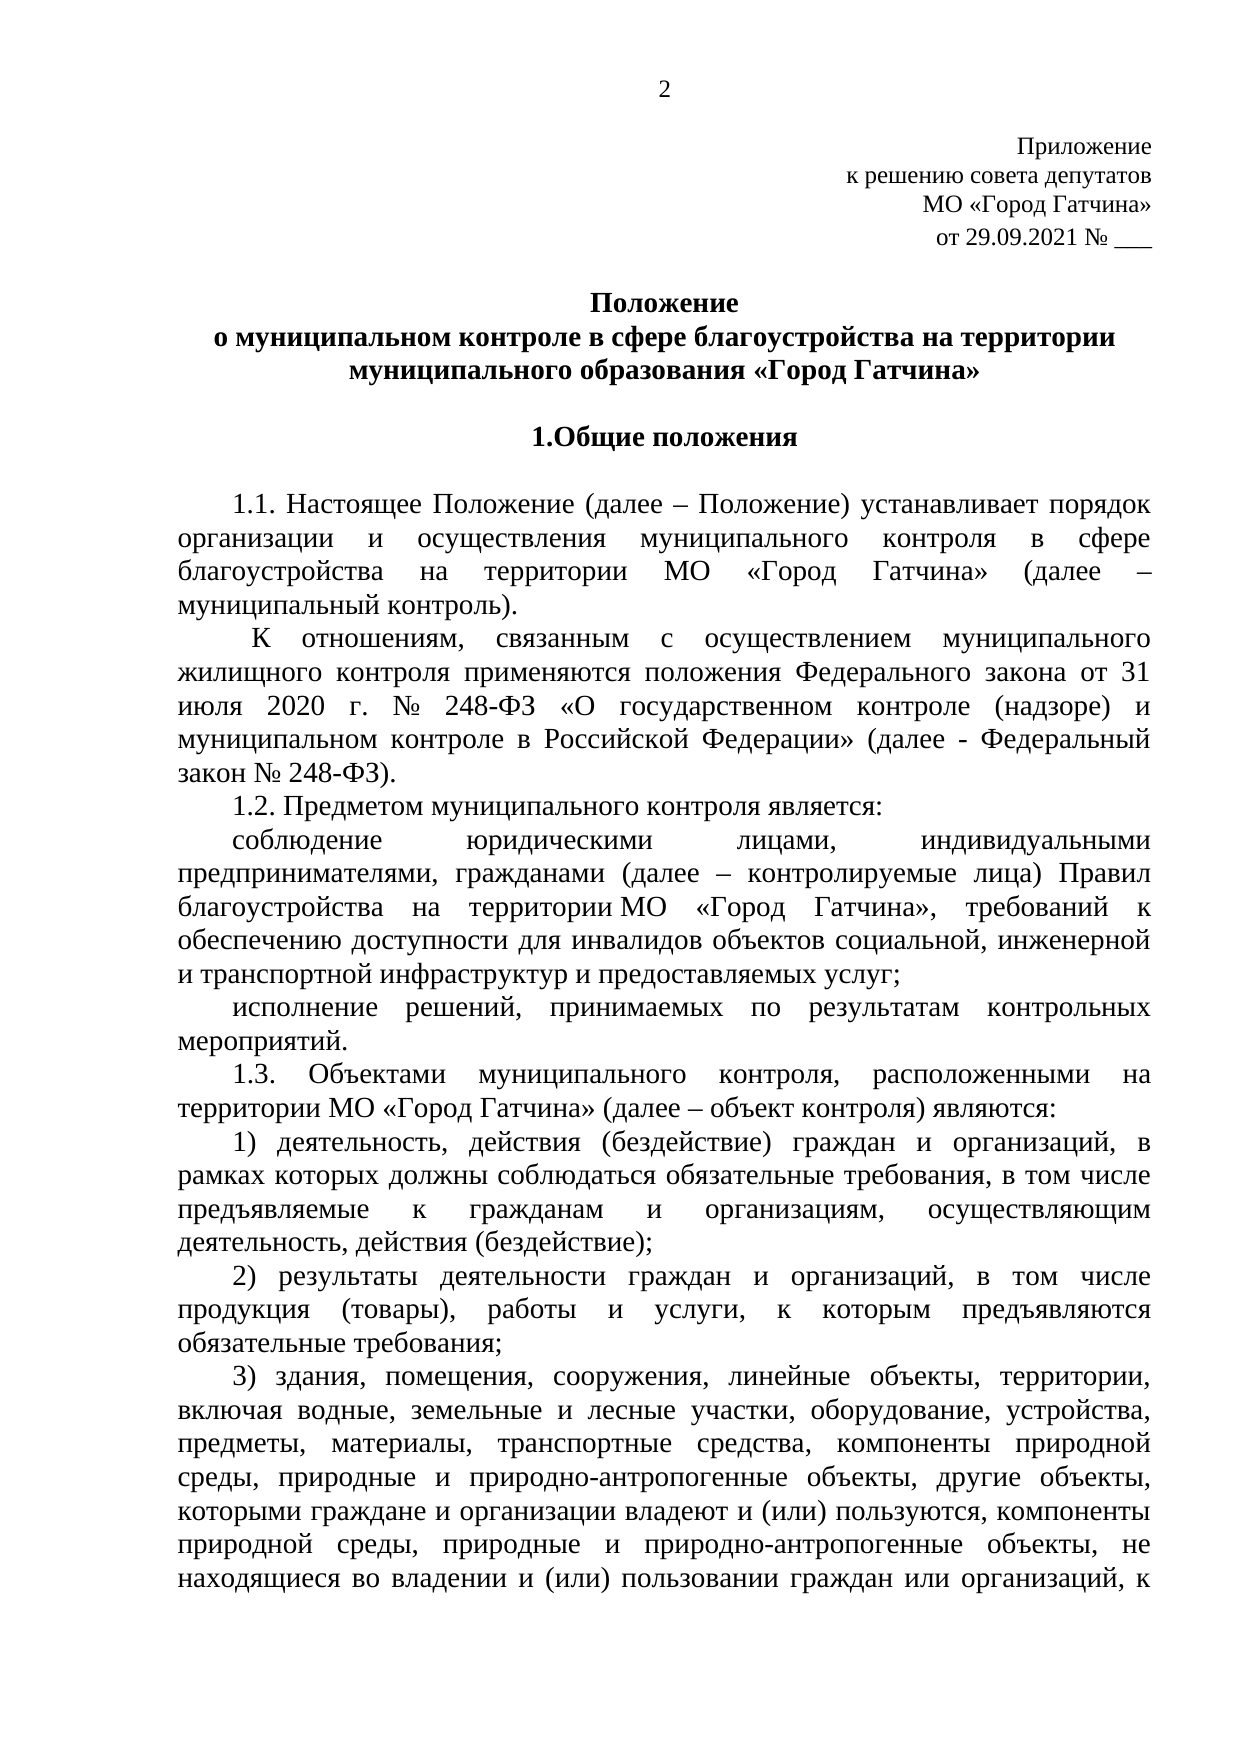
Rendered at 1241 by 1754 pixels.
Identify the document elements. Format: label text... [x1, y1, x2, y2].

list К отношениям, связанным с осуществлением муниципального жилищного контроля применяются положения Федерального закона от 31 июля 2020 г. № 248-ФЗ «О государственном контроле (надзоре) и муниципальном контроле в Российской Федерации» (далее - Федеральный закон № 248-ФЗ). [177, 621, 1152, 788]
text МО «Город Гатчина» [177, 189, 1152, 217]
text соблюдение юридическими лицами, индивидуальными предпринимателями, гражданами (далее – контролируемые лица) Правил благоустройства на территории МО «Город Гатчина», требований к обеспечению доступности для инвалидов объектов социальной, инженерной и транспортной инфраструктур и предоставляемых услуг; [177, 822, 1152, 989]
text Приложение [177, 131, 1152, 160]
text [177, 1358, 1152, 1593]
text 1.1. Настоящее Положение (далее – Положение) устанавливает порядок организации и осуществления муниципального контроля в сфере благоустройства на территории МО «Город Гатчина» (далее – муниципальный контроль). [177, 486, 1152, 621]
text от 29.09.2021 № ___ [177, 217, 1152, 251]
text 1.2. Предметом муниципального контроля является: [177, 788, 1152, 822]
text о муниципальном контроле в сфере благоустройства на территории муниципального образования «Город Гатчина» [177, 319, 1152, 386]
text Положение [177, 285, 1152, 319]
text к решению совета депутатов [177, 160, 1152, 189]
text исполнение решений, принимаемых по результатам контрольных мероприятий. [177, 989, 1152, 1057]
text 1) деятельность, действия (бездействие) граждан и организаций, в рамках которых должны соблюдаться обязательные требования, в том числе предъявляемые к гражданам и организациям, осуществляющим деятельность, действия (бездействие); [177, 1124, 1152, 1258]
text 1.3. Объектами муниципального контроля, расположенными на территории МО «Город Гатчина» (далее – объект контроля) являются: [177, 1057, 1152, 1124]
text 1.Общие положения [177, 419, 1152, 453]
text 2) результаты деятельности граждан и организаций, в том числе продукция (товары), работы и услуги, к которым предъявляются обязательные требования; [177, 1258, 1152, 1358]
